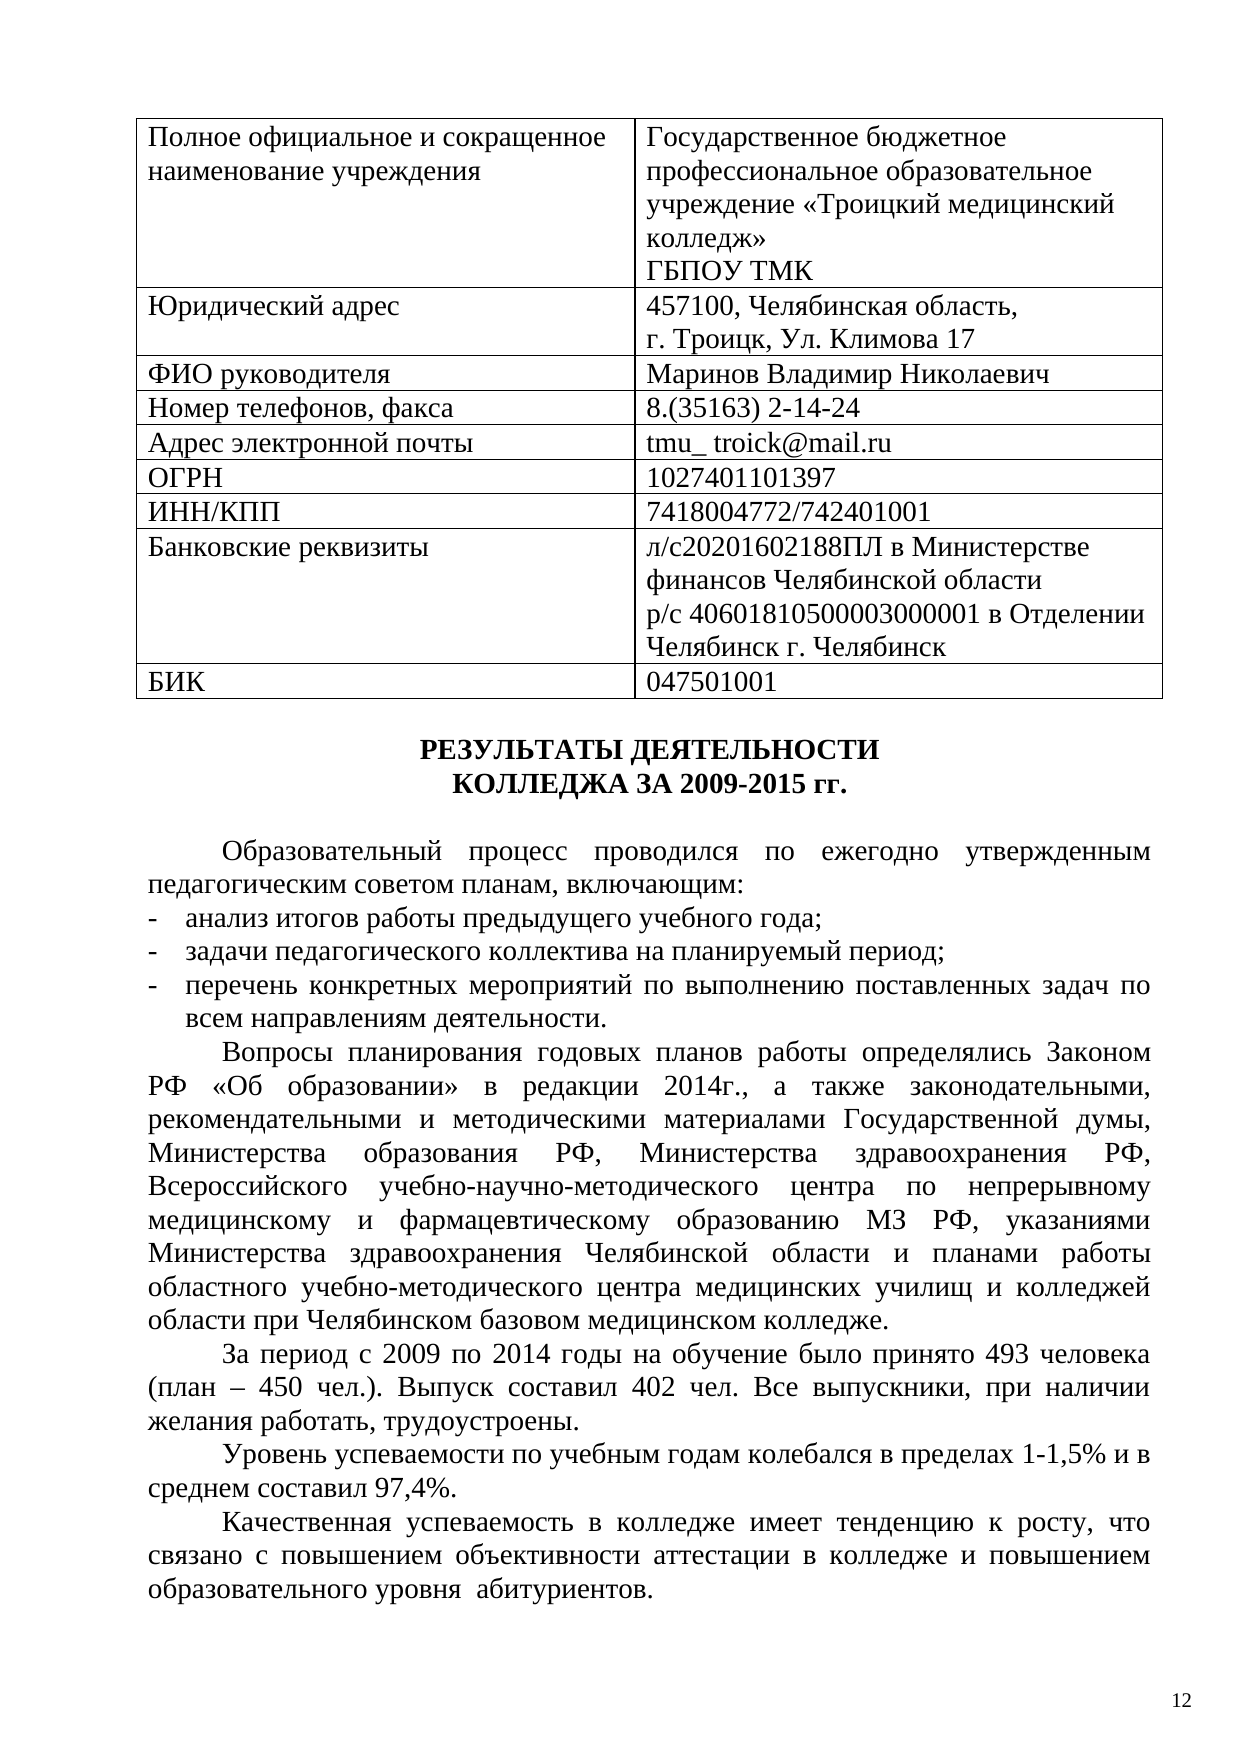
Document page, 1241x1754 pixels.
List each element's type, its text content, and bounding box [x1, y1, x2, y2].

table_cell 457100, Челябинская область, г. Троицк, Ул. Климова 17 [636, 288, 1162, 355]
table_cell ИНН/КПП [137, 494, 634, 528]
text Уровень успеваемости по учебным годам колебался в пределах 1-1,5% и в среднем составил 97,4%. [148, 1437, 1152, 1504]
table_cell ОГРН [137, 460, 634, 493]
table_cell 8.(35163) 2-14-24 [636, 391, 1162, 424]
table_cell Маринов Владимир Николаевич [636, 356, 1162, 389]
list задачи педагогического коллектива на планируемый период; [148, 933, 1152, 967]
list анализ итогов работы предыдущего учебного года; [148, 900, 1152, 933]
table_header Государственное бюджетное профессиональное образовательное учреждение «Троицкий медицинский колледж» ГБПОУ ТМК [636, 119, 1162, 287]
table_header Полное официальное и сокращенное наименование учреждения [137, 119, 634, 287]
table_cell 047501001 [636, 664, 1162, 698]
table_cell ФИО руководителя [137, 356, 634, 389]
table_cell Юридический адрес [137, 288, 634, 355]
table_cell 7418004772/742401001 [636, 494, 1162, 528]
table_cell БИК [137, 664, 634, 698]
text За период с 2009 по 2014 годы на обучение было принято 493 человека (план – 450 чел.). Выпуск составил 402 чел. Все выпускники, при наличии желания работать, трудоустроены. [148, 1336, 1152, 1437]
table_cell Банковские реквизиты [137, 529, 634, 663]
table_cell Адрес электронной почты [137, 425, 634, 459]
table_cell Номер телефонов, факса [137, 391, 634, 424]
text РЕЗУЛЬТАТЫ ДЕЯТЕЛЬНОСТИ [148, 732, 1152, 766]
text Образовательный процесс проводился по ежегодно утвержденным педагогическим советом планам, включающим: [148, 833, 1152, 900]
text Качественная успеваемость в колледже имеет тенденцию к росту, что связано с повышением объективности аттестации в колледже и повышением образовательного уровня абитуриентов. [148, 1504, 1152, 1604]
table_cell 1027401101397 [636, 460, 1162, 493]
text Вопросы планирования годовых планов работы определялись Законом РФ «Об образовании» в редакции 2014г., а также законодательными, рекомендательными и методическими материалами Государственной думы, Министерства образования РФ, Министерства здравоохранения РФ, Всероссийского учебно-научно-методического центра по непрерывному медицинскому и фармацевтическому образованию МЗ РФ, указаниями Министерства здравоохранения Челябинской области и планами работы областного учебно-методического центра медицинских училищ и колледжей области при Челябинском базовом медицинском колледже. [148, 1034, 1152, 1336]
text КОЛЛЕДЖА ЗА 2009-2015 гг. [148, 766, 1152, 799]
list перечень конкретных мероприятий по выполнению поставленных задач по всем направлениям деятельности. [148, 967, 1152, 1034]
table_cell tmu_ troick@mail.ru [636, 425, 1162, 459]
table_cell л/с20201602188ПЛ в Министерстве финансов Челябинской области р/с 40601810500003000001 в Отделении Челябинск г. Челябинск [636, 529, 1162, 663]
